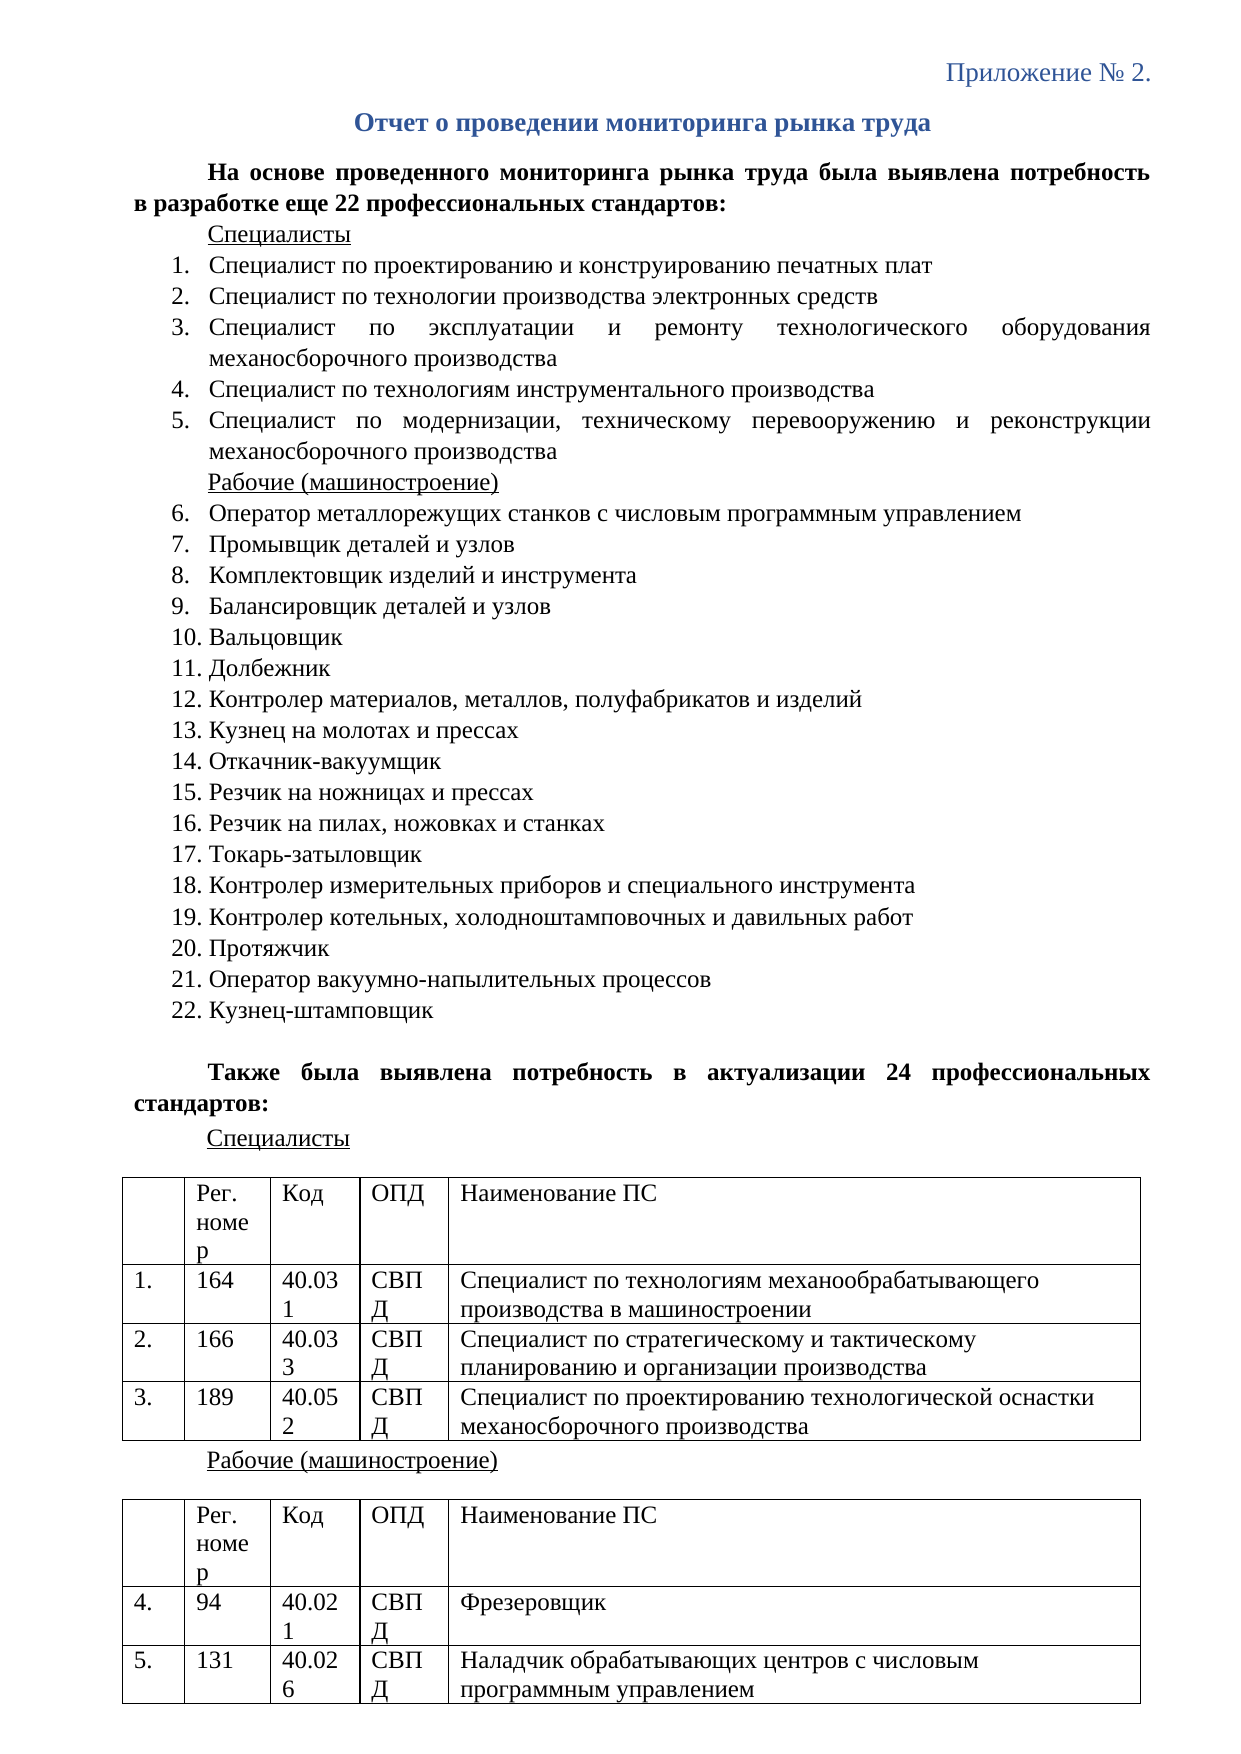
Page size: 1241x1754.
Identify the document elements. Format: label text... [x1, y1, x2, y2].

list Специалист по эксплуатации и ремонту технологического оборудования механосборочного производства [171, 312, 1152, 372]
table_header [123, 1178, 184, 1264]
table_cell 40.021 [271, 1587, 359, 1644]
text Рабочие (машиностроение) [133, 467, 1152, 496]
list Резчик на ножницах и прессах [171, 777, 1152, 806]
table_cell 40.033 [271, 1324, 359, 1381]
list Протяжчик [171, 933, 1152, 961]
list Кузнец-штамповщик [171, 995, 1152, 1023]
list Долбежник [171, 653, 1152, 682]
table_cell СВПД [361, 1646, 448, 1703]
table_header Наименование ПС [449, 1178, 1140, 1264]
list Контролер котельных, холодноштамповочных и давильных работ [171, 902, 1152, 930]
table_cell 164 [185, 1265, 270, 1323]
table_cell 189 [185, 1382, 270, 1440]
table_cell СВПД [361, 1265, 448, 1323]
list Кузнец на молотах и прессах [171, 715, 1152, 744]
table_header Наименование ПС [449, 1500, 1140, 1586]
subtitle Рабочие (машиностроение) [206, 1445, 1152, 1474]
table_cell Специалист по технологиям механообрабатывающего производства в машиностроении [449, 1265, 1140, 1323]
list Контролер материалов, металлов, полуфабрикатов и изделий [171, 684, 1152, 713]
table_cell Фрезеровщик [449, 1587, 1140, 1644]
table_cell 40.052 [271, 1382, 359, 1440]
table_cell [123, 1324, 184, 1381]
text Отчет о проведении мониторинга рынка труда [133, 106, 1152, 137]
table_cell [123, 1587, 184, 1644]
list Оператор вакуумно-напылительных процессов [171, 964, 1152, 992]
table_cell Специалист по проектированию технологической оснастки механосборочного производства [449, 1382, 1140, 1440]
text Приложение № 2. [133, 56, 1152, 87]
table_cell СВПД [361, 1324, 448, 1381]
list Оператор металлорежущих станков с числовым программным управлением [171, 498, 1152, 527]
table_cell [123, 1382, 184, 1440]
table_header Код [271, 1500, 359, 1586]
table_cell 40.026 [271, 1646, 359, 1703]
list Специалист по модернизации, техническому перевооружению и реконструкции механосборочного производства [171, 405, 1152, 465]
table_cell 94 [185, 1587, 270, 1644]
list Промывщик деталей и узлов [171, 529, 1152, 558]
table_header Рег. номер [185, 1500, 270, 1586]
list Специалист по технологиям инструментального производства [171, 374, 1152, 403]
text На основе проведенного мониторинга рынка труда была выявлена потребность в разработке еще 22 профессиональных стандартов: [133, 157, 1152, 216]
subtitle Специалисты [206, 1123, 1152, 1152]
table_cell 40.031 [271, 1265, 359, 1323]
table_cell СВПД [361, 1382, 448, 1440]
list Токарь-затыловщик [171, 839, 1152, 868]
text Специалисты [133, 219, 1152, 247]
table_cell СВПД [361, 1587, 448, 1644]
text Также была выявлена потребность в актуализации 24 профессиональных стандартов: [133, 1057, 1152, 1117]
table_header Рег. номер [185, 1178, 270, 1264]
table_cell [123, 1646, 184, 1703]
table_header [123, 1500, 184, 1586]
table_cell 166 [185, 1324, 270, 1381]
table_cell Специалист по стратегическому и тактическому планированию и организации производства [449, 1324, 1140, 1381]
table_header Код [271, 1178, 359, 1264]
table_header ОПД [361, 1500, 448, 1586]
list Контролер измерительных приборов и специального инструмента [171, 871, 1152, 899]
list Специалист по проектированию и конструированию печатных плат [171, 250, 1152, 278]
table_cell 131 [185, 1646, 270, 1703]
list Откачник-вакуумщик [171, 746, 1152, 775]
list Резчик на пилах, ножовках и станках [171, 808, 1152, 837]
list Специалист по технологии производства электронных средств [171, 281, 1152, 309]
table_cell Наладчик обрабатывающих центров с числовым программным управлением [449, 1646, 1140, 1703]
list Балансировщик деталей и узлов [171, 591, 1152, 620]
table_cell [123, 1265, 184, 1323]
list Вальцовщик [171, 622, 1152, 651]
table_header ОПД [361, 1178, 448, 1264]
list Комплектовщик изделий и инструмента [171, 560, 1152, 589]
